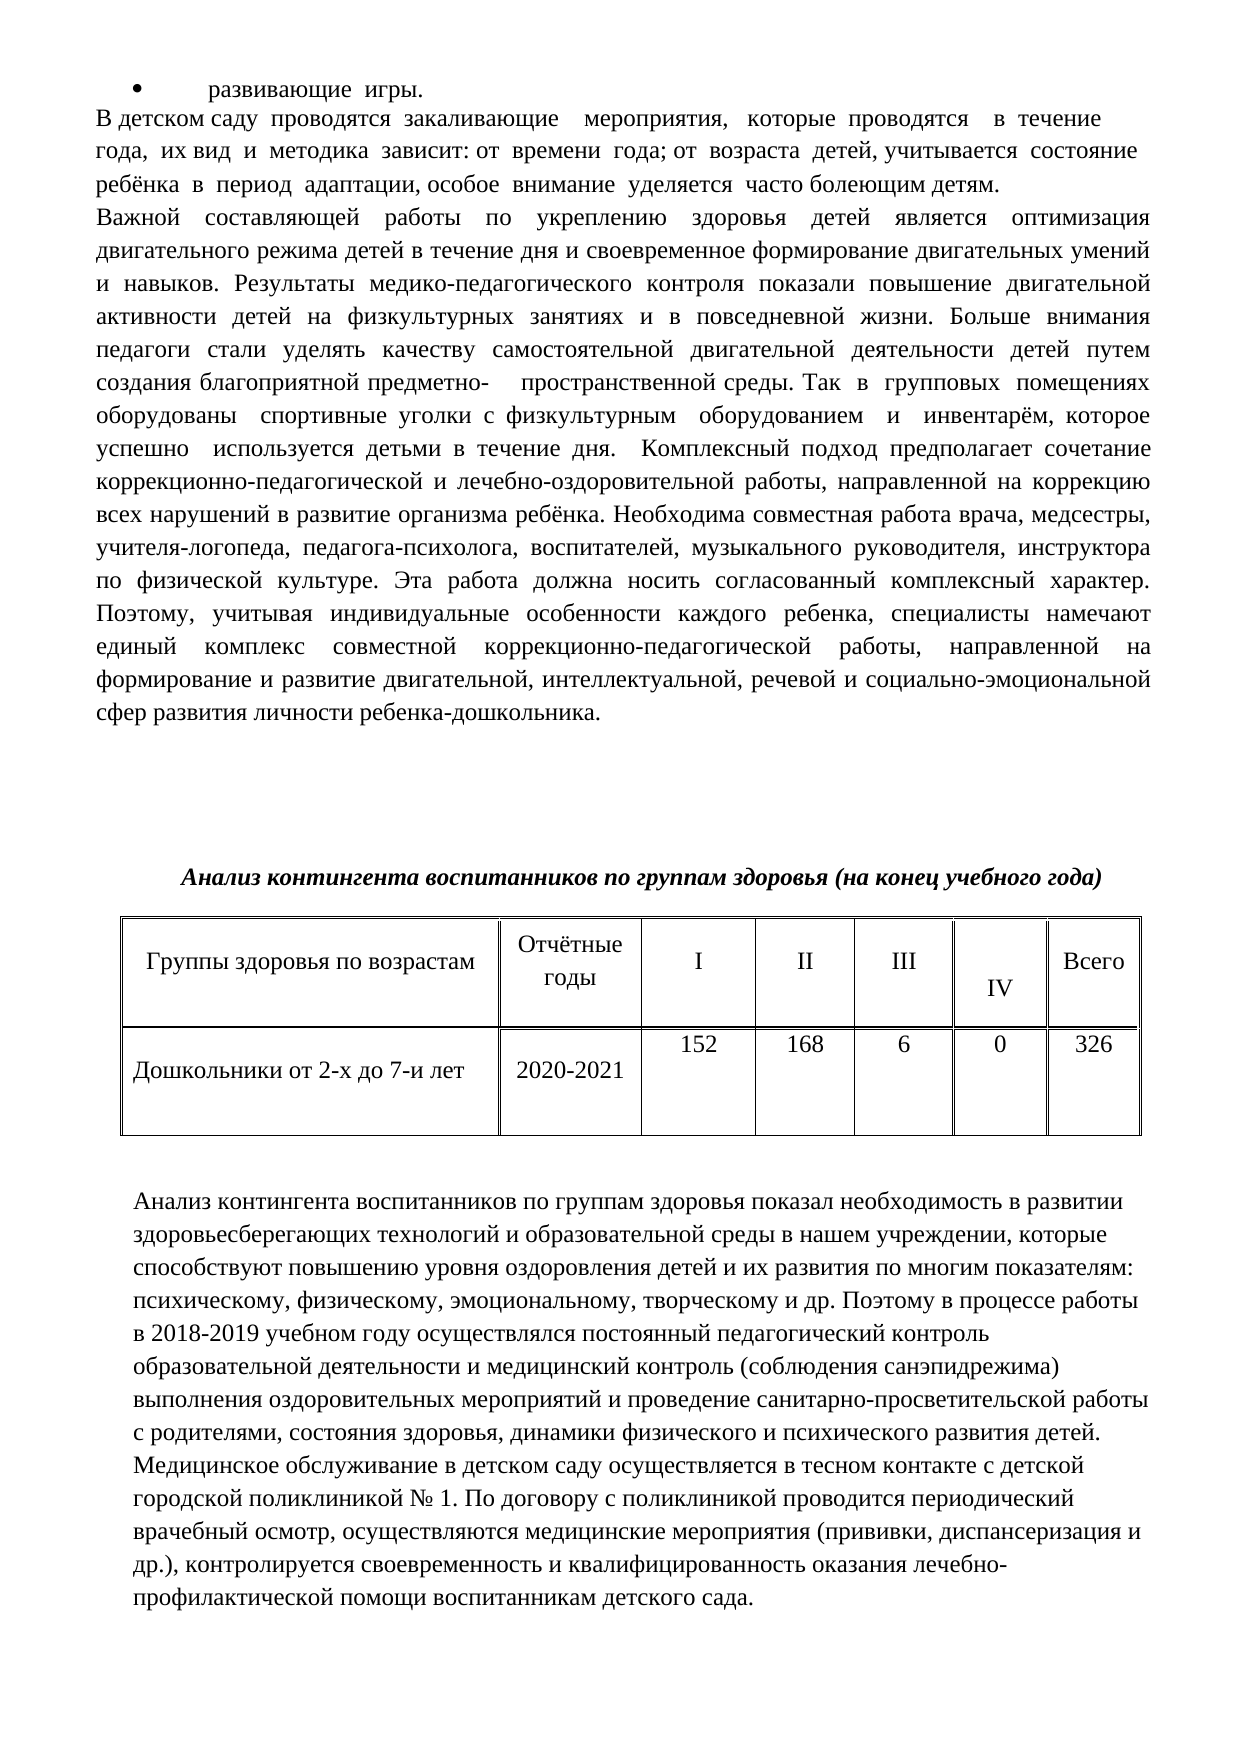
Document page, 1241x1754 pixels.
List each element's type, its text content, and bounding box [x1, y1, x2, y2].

text Медицинское обслуживание в детском саду осуществляется в тесном контакте с детской городской поликлиникой № 1. По договору с поликлиникой проводится периодический врачебный осмотр, осуществляются медицинские мероприятия (прививки, диспансеризация и др.), контролируется своевременность и квалифицированность оказания лечебно-профилактической помощи воспитанникам детского сада. [133, 1450, 1152, 1611]
table_header Всего [1047, 919, 1139, 1026]
table_cell 326 [1049, 1026, 1139, 1135]
table_cell 6 [855, 1030, 952, 1135]
table_header II [756, 919, 854, 1026]
table_cell 0 [955, 1030, 1046, 1135]
table_header Отчётные годы [499, 919, 641, 1026]
table_header IV [953, 919, 1047, 1026]
text В детском саду проводятся закаливающие мероприятия, которые проводятся в течение года, их вид и методика зависит: от времени года; от возраста детей, учитывается состояние ребёнка в период адаптации, особое внимание уделяется часто болеющим детям. [95, 103, 1152, 197]
table_header I [642, 919, 755, 1026]
text Анализ контингента воспитанников по группам здоровья показал необходимость в развитии здоровьесберегающих технологий и образовательной среды в нашем учреждении, которые способствуют повышению уровня оздоровления детей и их развития по многим показателям: психическому, физическому, эмоциональному, творческому и др. Поэтому в процессе работы в 2018-2019 учебном году осуществлялся постоянный педагогический контроль образовательной деятельности и медицинский контроль (соблюдения санэпидрежима) выполнения оздоровительных мероприятий и проведение санитарно-просветительской работы с родителями, состояния здоровья, динамики физического и психического развития детей. [133, 1186, 1152, 1446]
text Важной составляющей работы по укреплению здоровья детей является оптимизация двигательного режима детей в течение дня и своевременное формирование двигательных умений и навыков. Результаты медико-педагогического контроля показали повышение двигательной активности детей на физкультурных занятиях и в повседневной жизни. Больше внимания педагоги стали уделять качеству самостоятельной двигательной деятельности детей путем создания благоприятной предметно- пространственной среды. Так в групповых помещениях оборудованы спортивные уголки с физкультурным оборудованием и инвентарём, которое успешно используется детьми в течение дня. Комплексный подход предполагает сочетание коррекционно-педагогической и лечебно-оздоровительной работы, направленной на коррекцию всех нарушений в развитие организма ребёнка. Необходима совместная работа врача, медсестры, учителя-логопеда, педагога-психолога, воспитателей, музыкального руководителя, инструктора по физической культуре. Эта работа должна носить согласованный комплексный характер. Поэтому, учитывая индивидуальные особенности каждого ребенка, специалисты намечают единый комплекс совместной коррекционно-педагогической работы, направленной на формирование и развитие двигательной, интеллектуальной, речевой и социально-эмоциональной сфер развития личности ребенка-дошкольника. [96, 202, 1152, 726]
table_cell Дошкольники от 2-х до 7-и лет [123, 1028, 498, 1135]
table_cell 168 [756, 1030, 854, 1135]
text Анализ контингента воспитанников по группам здоровья (на конец учебного года) [133, 862, 1152, 891]
list развивающие игры. [133, 74, 1152, 103]
table_cell 152 [642, 1030, 755, 1135]
table_cell 2020-2021 [501, 1030, 641, 1135]
table_header III [855, 919, 953, 1026]
table_header Группы здоровья по возрастам [123, 919, 499, 1026]
